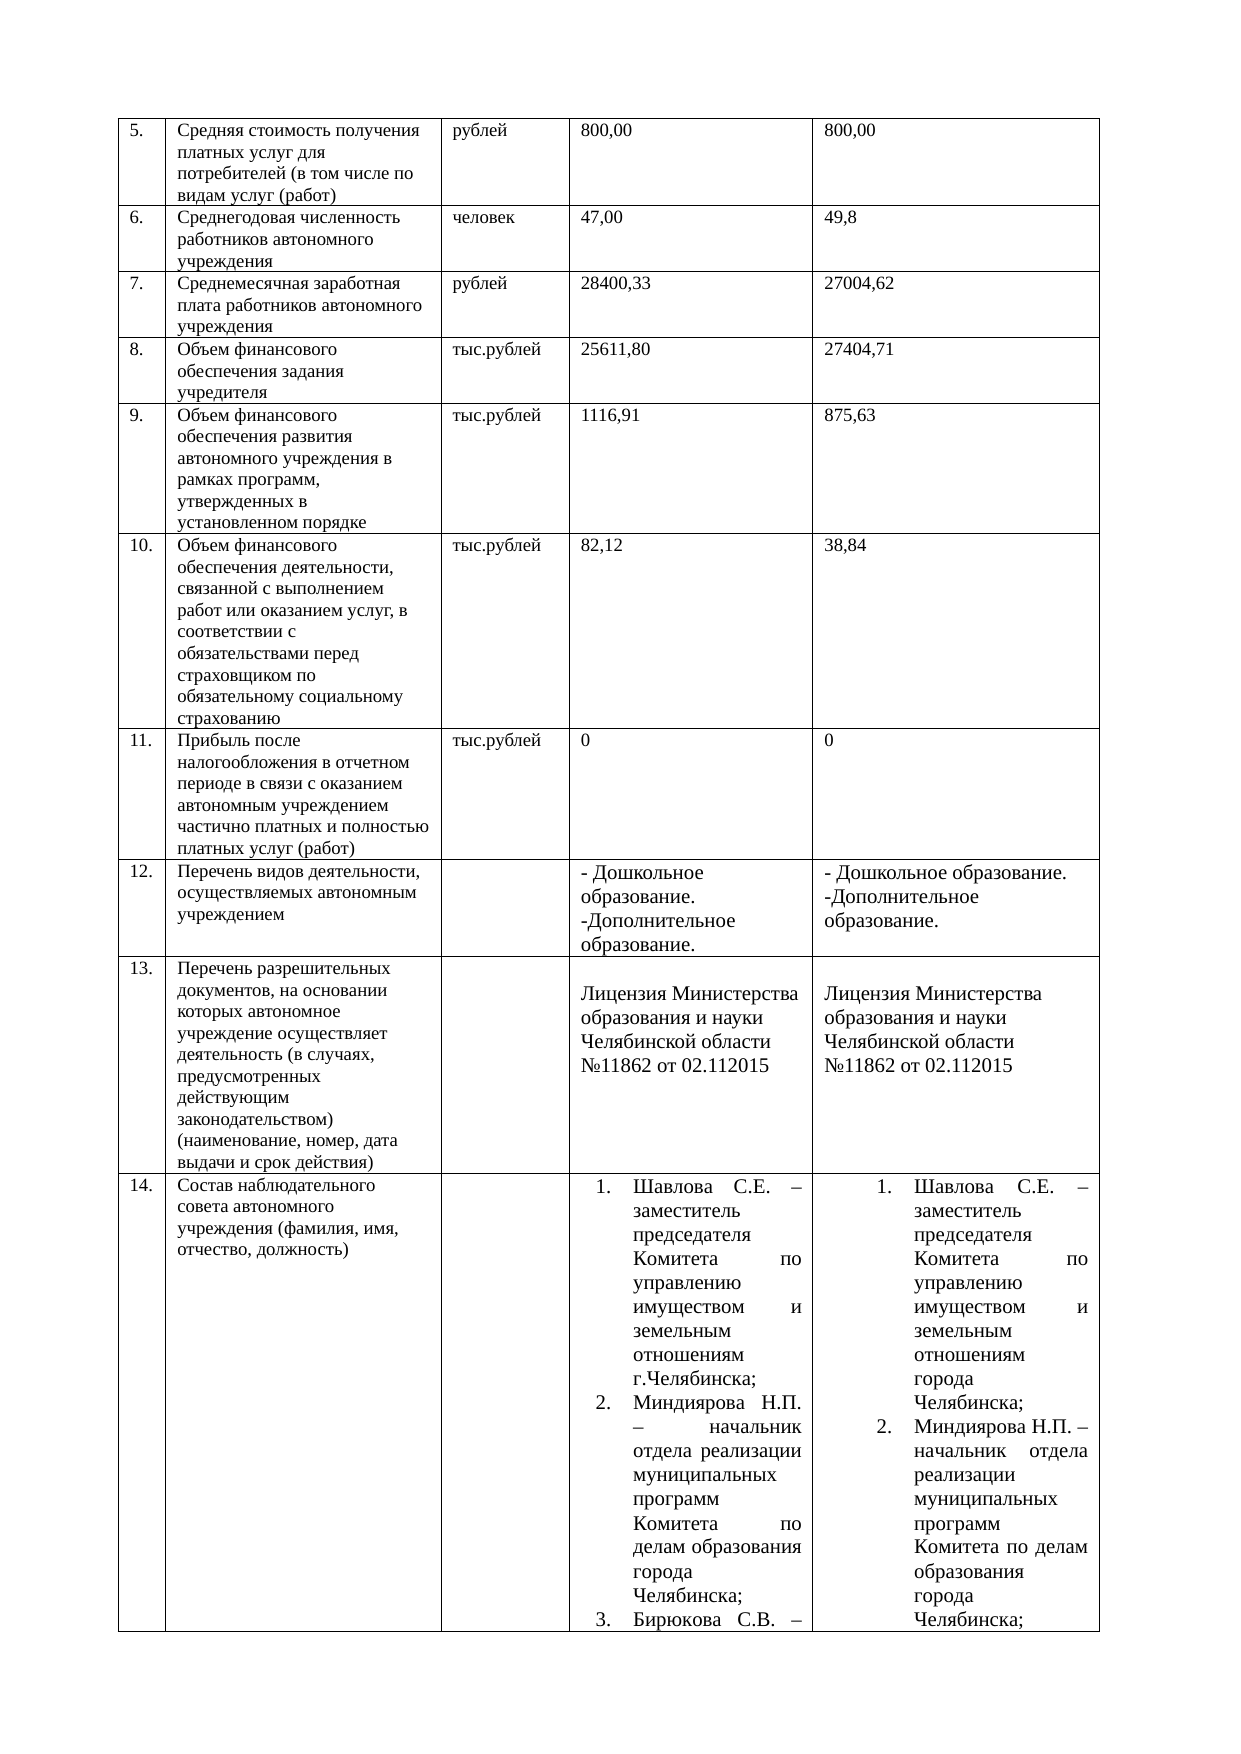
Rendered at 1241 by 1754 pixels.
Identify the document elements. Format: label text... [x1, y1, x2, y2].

table_cell 27404,71 [813, 338, 1099, 403]
table_cell Перечень видов деятельности, осуществляемых автономным учреждением [166, 860, 441, 956]
table_cell 11. [119, 729, 165, 858]
table_cell 0 [570, 729, 812, 858]
table_cell 800,00 [813, 119, 1099, 205]
table_cell 1116,91 [570, 404, 812, 533]
table_cell Объем финансового обеспечения развития автономного учреждения в рамках программ, утвержденных в установленном порядке [166, 404, 441, 533]
table_cell 28400,33 [570, 272, 812, 337]
table_cell тыс.рублей [442, 338, 569, 403]
table_cell 8. [119, 338, 165, 403]
table_cell рублей [442, 272, 569, 337]
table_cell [166, 1174, 441, 1631]
table_cell Объем финансового обеспечения деятельности, связанной с выполнением работ или оказанием услуг, в соответствии с обязательствами перед страховщиком по обязательному социальному страхованию [166, 534, 441, 728]
table_cell Среднегодовая численность работников автономного учреждения [166, 206, 441, 271]
table_cell - Дошкольное образование. -Дополнительное образование. [570, 860, 812, 956]
table_cell 6. [119, 206, 165, 271]
table_cell 875,63 [813, 404, 1099, 533]
table_cell - Дошкольное образование. -Дополнительное образование. [813, 860, 1099, 956]
table_cell [442, 1174, 569, 1631]
table_cell [442, 957, 569, 1172]
table_cell Среднемесячная заработная плата работников автономного учреждения [166, 272, 441, 337]
table_cell 27004,62 [813, 272, 1099, 337]
table_cell 0 [813, 729, 1099, 858]
table_cell 7. [119, 272, 165, 337]
table_cell человек [442, 206, 569, 271]
table_cell Лицензия Министерства образования и науки Челябинской области №11862 от 02.112015 [570, 957, 812, 1172]
table_cell 38,84 [813, 534, 1099, 728]
table_cell 800,00 [570, 119, 812, 205]
table_cell 47,00 [570, 206, 812, 271]
table_cell 12. [119, 860, 165, 956]
table_cell тыс.рублей [442, 729, 569, 858]
table_cell тыс.рублей [442, 404, 569, 533]
table_cell [442, 860, 569, 956]
table_cell тыс.рублей [442, 534, 569, 728]
table_cell 49,8 [813, 206, 1099, 271]
table_cell 10. [119, 534, 165, 728]
table_cell Перечень разрешительных документов, на основании которых автономное учреждение осуществляет деятельность (в случаях, предусмотренных действующим законодательством) (наименование, номер, дата выдачи и срок действия) [166, 957, 441, 1172]
table_cell 13. [119, 957, 165, 1172]
table_cell рублей [442, 119, 569, 205]
table_cell 14. [119, 1174, 165, 1631]
table_cell Прибыль после налогообложения в отчетном периоде в связи с оказанием автономным учреждением частично платных и полностью платных услуг (работ) [166, 729, 441, 858]
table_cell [570, 1174, 812, 1631]
table_cell 25611,80 [570, 338, 812, 403]
table_cell Объем финансового обеспечения задания учредителя [166, 338, 441, 403]
table_cell 82,12 [570, 534, 812, 728]
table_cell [813, 1174, 1099, 1631]
table_cell 5. [119, 119, 165, 205]
table_cell 9. [119, 404, 165, 533]
table_cell Лицензия Министерства образования и науки Челябинской области №11862 от 02.112015 [813, 957, 1099, 1172]
table_cell Средняя стоимость получения платных услуг для потребителей (в том числе по видам услуг (работ) [166, 119, 441, 205]
